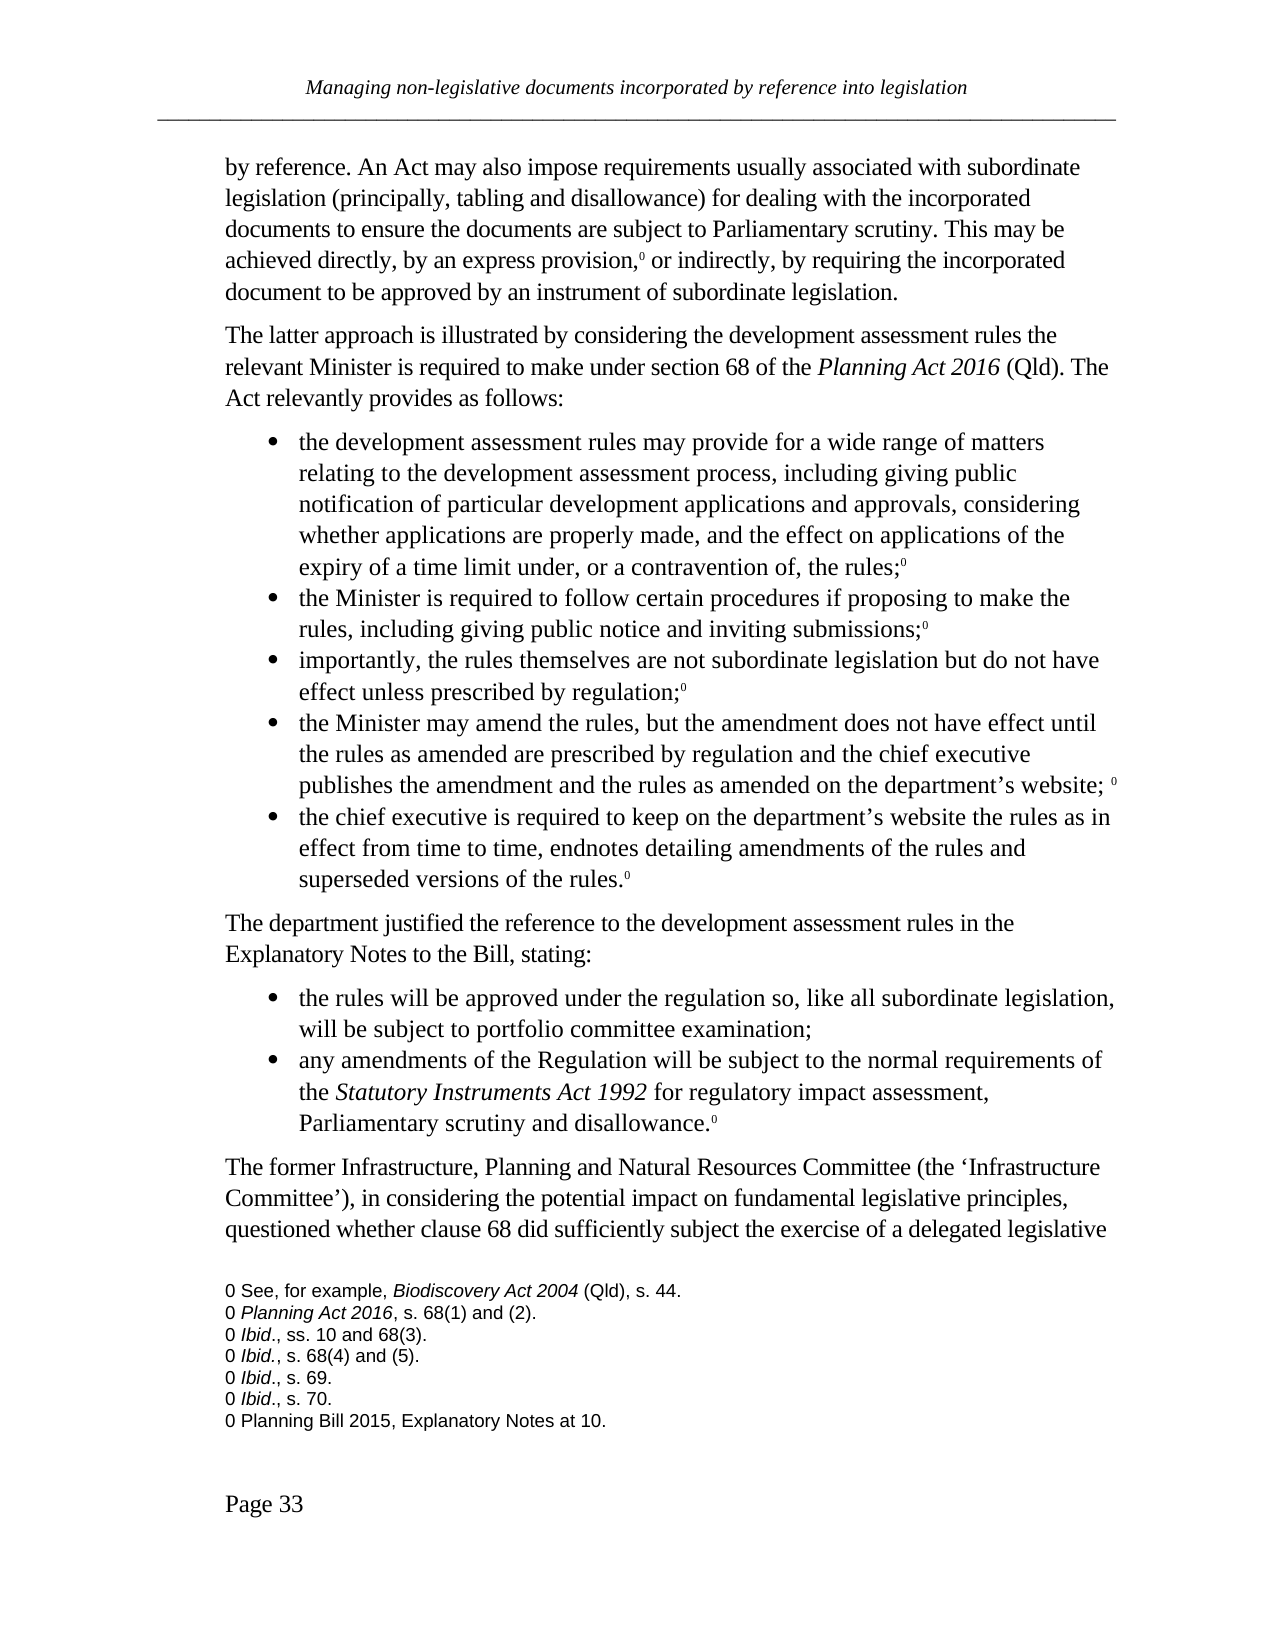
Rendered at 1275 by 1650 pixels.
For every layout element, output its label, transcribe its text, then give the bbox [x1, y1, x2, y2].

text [225, 150, 1125, 306]
text importantly, the rules themselves are not subordinate legislation but do not have effect unless prescribed by regulation; [268, 644, 1125, 706]
text the Minister may amend the rules, but the amendment does not have effect until the rules as amended are prescribed by regulation and the chief executive publishes the amendment and the rules as amended on the department’s website; [268, 706, 1125, 800]
text the Minister is required to follow certain procedures if proposing to make the rules, including giving public notice and inviting submissions; [268, 581, 1125, 644]
text the development assessment rules may provide for a wide range of matters relating to the development assessment process, including giving public notification of particular development applications and approvals, considering whether applications are properly made, and the effect on applications of the expiry of a time limit under, or a contravention of, the rules; [268, 425, 1125, 581]
text the rules will be approved under the regulation so, like all subordinate legislation, will be subject to portfolio committee examination; [268, 981, 1125, 1044]
text The latter approach is illustrated by considering the development assessment rules the relevant Minister is required to make under section 68 of the Planning Act 2016 (Qld). The Act relevantly provides as follows: [225, 319, 1125, 412]
text the chief executive is required to keep on the department’s website the rules as in effect from time to time, endnotes detailing amendments of the rules and superseded versions of the rules. [268, 800, 1125, 894]
text The department justified the reference to the development assessment rules in the Explanatory Notes to the Bill, stating: [225, 906, 1125, 969]
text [225, 1150, 1125, 1244]
text any amendments of the Regulation will be subject to the normal requirements of the Statutory Instruments Act 1992 for regulatory impact assessment, Parliamentary scrutiny and disallowance. [268, 1044, 1125, 1137]
